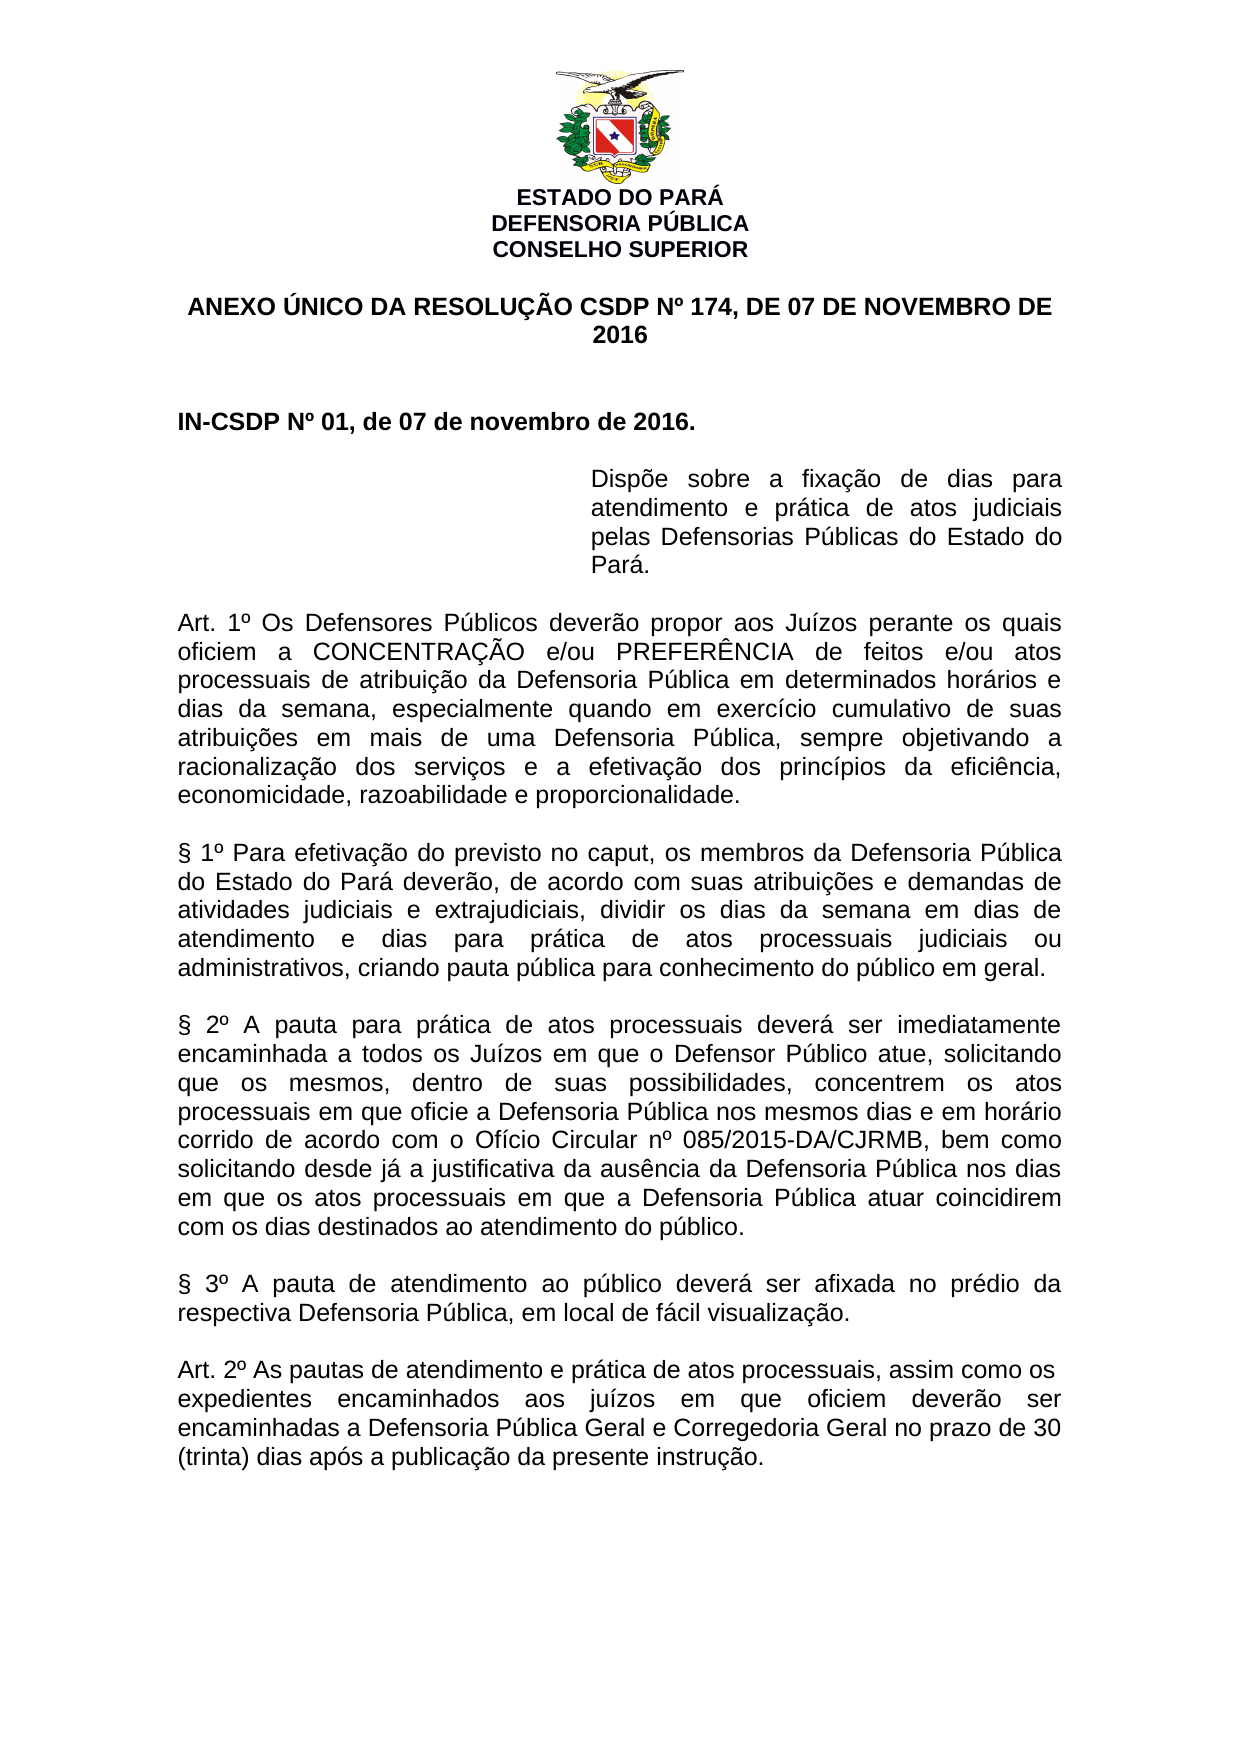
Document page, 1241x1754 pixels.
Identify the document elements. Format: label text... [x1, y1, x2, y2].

text Dispõe sobre a fixação de dias para atendimento e prática de atos judiciais pelas Defensorias Públicas do Estado do Pará. [591, 464, 1063, 579]
picture [556, 70, 685, 184]
text Art. 1º Os Defensores Públicos deverão propor aos Juízos perante os quais oficiem a CONCENTRAÇÃO e/ou PREFERÊNCIA de feitos e/ou atos processuais de atribuição da Defensoria Pública em determinados horários e dias da semana, especialmente quando em exercício cumulativo de suas atribuições em mais de uma Defensoria Pública, sempre objetivando a racionalização dos serviços e a efetivação dos princípios da eficiência, economicidade, razoabilidade e proporcionalidade. [177, 608, 1063, 809]
text § 1º Para efetivação do previsto no caput, os membros da Defensoria Pública do Estado do Pará deverão, de acordo com suas atribuições e demandas de atividades judiciais e extrajudiciais, dividir os dias da semana em dias de atendimento e dias para prática de atos processuais judiciais ou administrativos, criando pauta pública para conhecimento do público em geral. [177, 838, 1063, 981]
text § 2º A pauta para prática de atos processuais deverá ser imediatamente encaminhada a todos os Juízos em que o Defensor Público atue, solicitando que os mesmos, dentro de suas possibilidades, concentrem os atos processuais em que oficie a Defensoria Pública nos mesmos dias e em horário corrido de acordo com o Ofício Circular nº 085/2015-DA/CJRMB, bem como solicitando desde já a justificativa da ausência da Defensoria Pública nos dias em que os atos processuais em que a Defensoria Pública atuar coincidirem com os dias destinados ao atendimento do público. [177, 1010, 1063, 1240]
text IN-CSDP Nº 01, de 07 de novembro de 2016. [177, 406, 1063, 435]
text § 3º A pauta de atendimento ao público deverá ser afixada no prédio da respectiva Defensoria Pública, em local de fácil visualização. [177, 1269, 1063, 1326]
text ANEXO ÚNICO DA RESOLUÇÃO CSDP Nº 174, DE 07 DE NOVEMBRO DE 2016 [177, 291, 1063, 349]
text Art. 2º As pautas de atendimento e prática de atos processuais, assim como os [177, 1355, 1063, 1384]
text expedientes encaminhados aos juízos em que oficiem deverão ser encaminhadas a Defensoria Pública Geral e Corregedoria Geral no prazo de 30 (trinta) dias após a publicação da presente instrução. [177, 1384, 1063, 1470]
